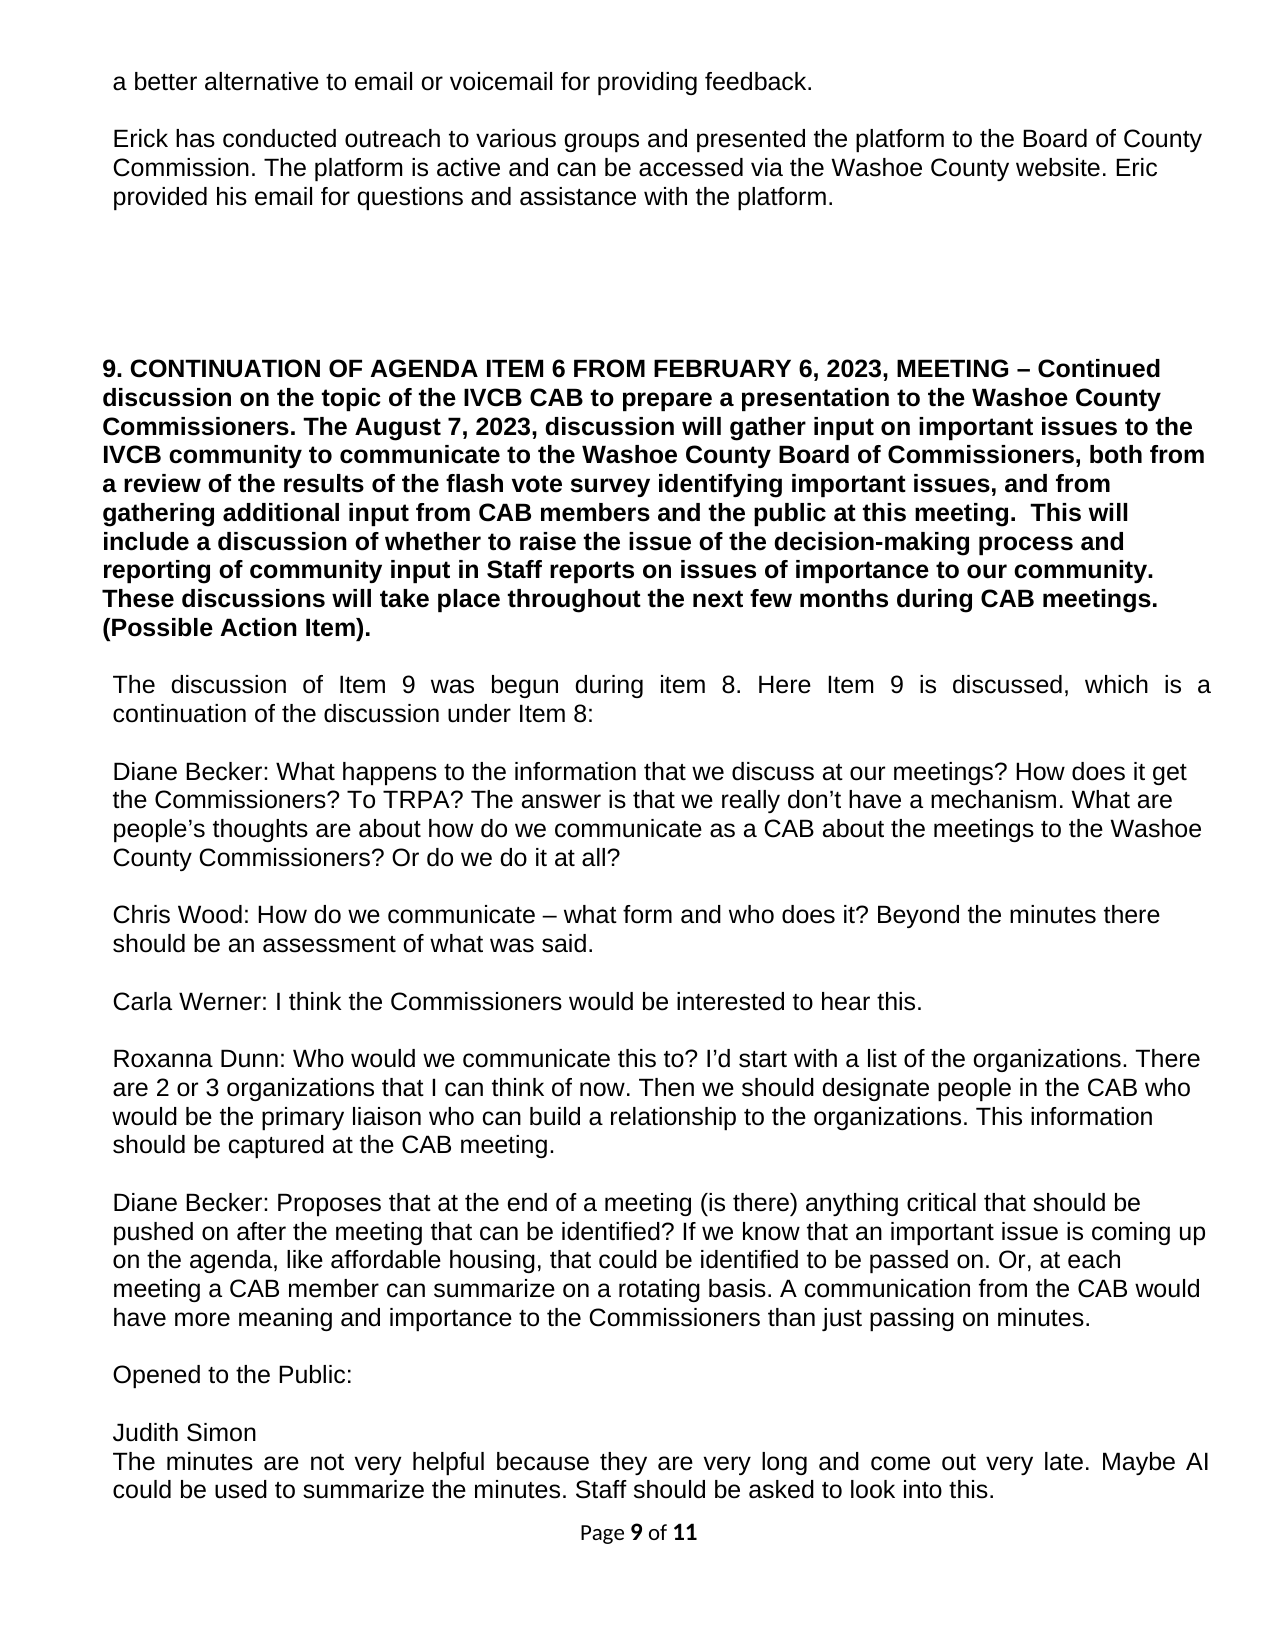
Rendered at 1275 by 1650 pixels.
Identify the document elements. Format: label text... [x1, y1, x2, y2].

list Judith Simon [112, 1418, 1212, 1447]
text Diane Becker: What happens to the information that we discuss at our meetings? How does it get the Commissioners? To TRPA? The answer is that we really don’t have a mechanism. What are people’s thoughts are about how do we communicate as a CAB about the meetings to the Washoe County Commissioners? Or do we do it at all? [112, 757, 1212, 872]
text Diane Becker: Proposes that at the end of a meeting (is there) anything critical that should be pushed on after the meeting that can be identified? If we know that an important issue is coming up on the agenda, like affordable housing, that could be identified to be passed on. Or, at each meeting a CAB member can summarize on a rotating basis. A communication from the CAB would have more meaning and importance to the Commissioners than just passing on minutes. [112, 1188, 1212, 1332]
list The minutes are not very helpful because they are very long and come out very late. Maybe AI could be used to summarize the minutes. Staff should be asked to look into this. [112, 1447, 1212, 1504]
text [112, 67, 1212, 95]
text Opened to the Public: [112, 1360, 1212, 1389]
list The discussion of Item 9 was begun during item 8. Here Item 9 is discussed, which is a continuation of the discussion under Item 8: [112, 670, 1212, 728]
text Erick has conducted outreach to various groups and presented the platform to the Board of County Commission. The platform is active and can be accessed via the Washoe County website. Eric provided his email for questions and assistance with the platform. [112, 124, 1212, 210]
text Roxanna Dunn: Who would we communicate this to? I’d start with a list of the organizations. There are 2 or 3 organizations that I can think of now. Then we should designate people in the CAB who would be the primary liaison who can build a relationship to the organizations. This information should be captured at the CAB meeting. [112, 1044, 1212, 1159]
text 9. CONTINUATION OF AGENDA ITEM 6 FROM FEBRUARY 6, 2023, MEETING – Continued discussion on the topic of the IVCB CAB to prepare a presentation to the Washoe County Commissioners. The August 7, 2023, discussion will gather input on important issues to the IVCB community to communicate to the Washoe County Board of Commissioners, both from a review of the results of the flash vote survey identifying important issues, and from gathering additional input from CAB members and the public at this meeting. This will include a discussion of whether to raise the issue of the decision-making process and reporting of community input in Staff reports on issues of importance to our community. These discussions will take place throughout the next few months during CAB meetings. (Possible Action Item). [102, 354, 1212, 642]
text Carla Werner: I think the Commissioners would be interested to hear this. [112, 987, 1212, 1015]
text Chris Wood: How do we communicate – what form and who does it? Beyond the minutes there should be an assessment of what was said. [112, 900, 1212, 958]
